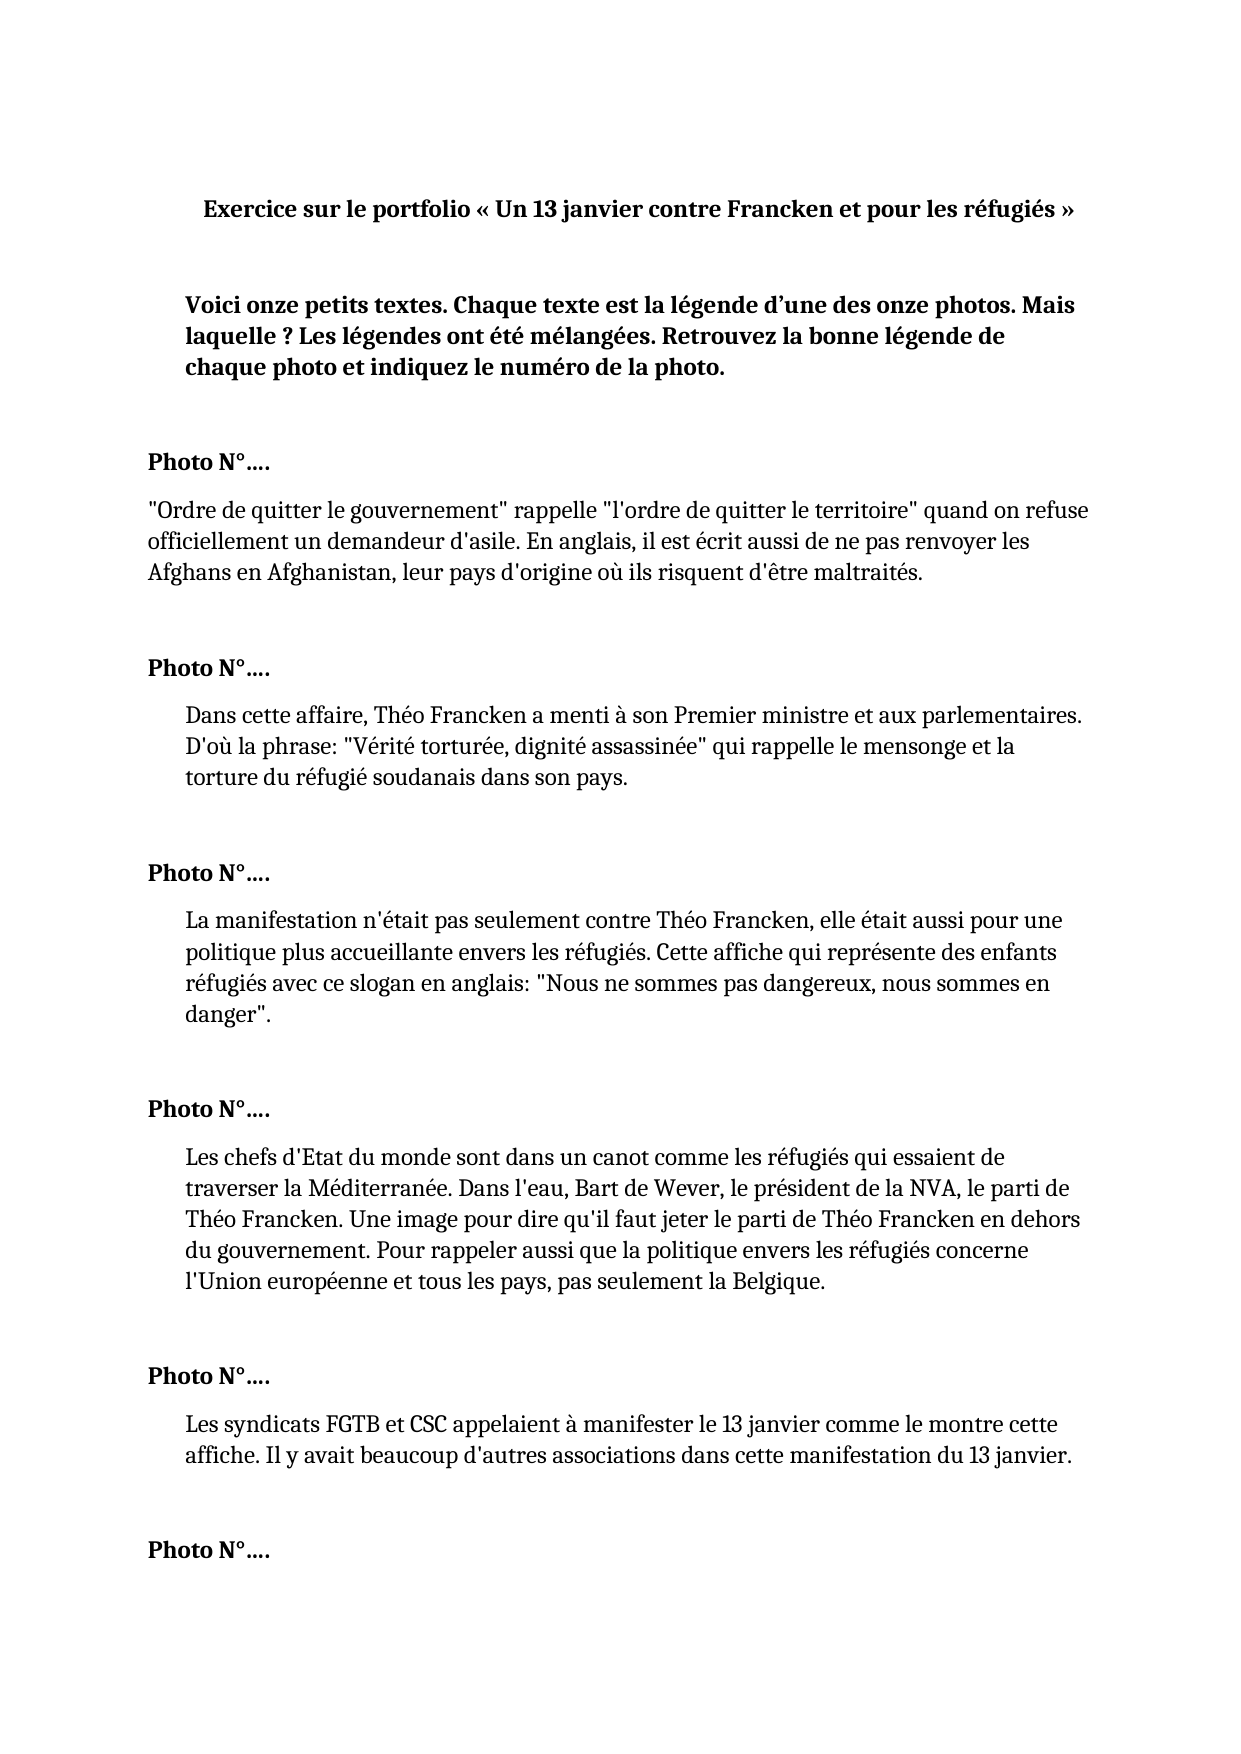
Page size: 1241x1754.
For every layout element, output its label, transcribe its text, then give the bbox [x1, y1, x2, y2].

text Les chefs d'Etat du monde sont dans un canot comme les réfugiés qui essaient de traverser la Méditerranée. Dans l'eau, Bart de Wever, le président de la NVA, le parti de Théo Francken. Une image pour dire qu'il faut jeter le parti de Théo Francken en dehors du gouvernement. Pour rappeler aussi que la politique envers les réfugiés concerne l'Union européenne et tous les pays, pas seulement la Belgique. [185, 1143, 1093, 1296]
text Dans cette affaire, Théo Francken a menti à son Premier ministre et aux parlementaires. D'où la phrase: "Vérité torturée, dignité assassinée" qui rappelle le mensonge et la torture du réfugié soudanais dans son pays. [185, 701, 1093, 792]
text Photo N°…. [148, 1362, 1093, 1391]
text Exercice sur le portfolio « Un 13 janvier contre Francken et pour les réfugiés » [185, 195, 1093, 224]
text La manifestation n'était pas seulement contre Théo Francken, elle était aussi pour une politique plus accueillante envers les réfugiés. Cette affiche qui représente des enfants réfugiés avec ce slogan en anglais: "Nous ne sommes pas dangereux, nous sommes en danger". [185, 906, 1093, 1028]
text Voici onze petits textes. Chaque texte est la légende d’une des onze photos. Mais laquelle ? Les légendes ont été mélangées. Retrouvez la bonne légende de chaque photo et indiquez le numéro de la photo. [185, 291, 1093, 382]
text "Ordre de quitter le gouvernement" rappelle "l'ordre de quitter le territoire" quand on refuse officiellement un demandeur d'asile. En anglais, il est écrit aussi de ne pas renvoyer les Afghans en Afghanistan, leur pays d'origine où ils risquent d'être maltraités. [148, 496, 1093, 587]
text Photo N°…. [148, 653, 1093, 682]
text Photo N°…. [148, 859, 1093, 887]
text Les syndicats FGTB et CSC appelaient à manifester le 13 janvier comme le montre cette affiche. Il y avait beaucoup d'autres associations dans cette manifestation du 13 janvier. [185, 1410, 1093, 1470]
text Photo N°…. [148, 1095, 1093, 1124]
text Photo N°…. [148, 1536, 1093, 1565]
text Photo N°…. [148, 448, 1093, 477]
